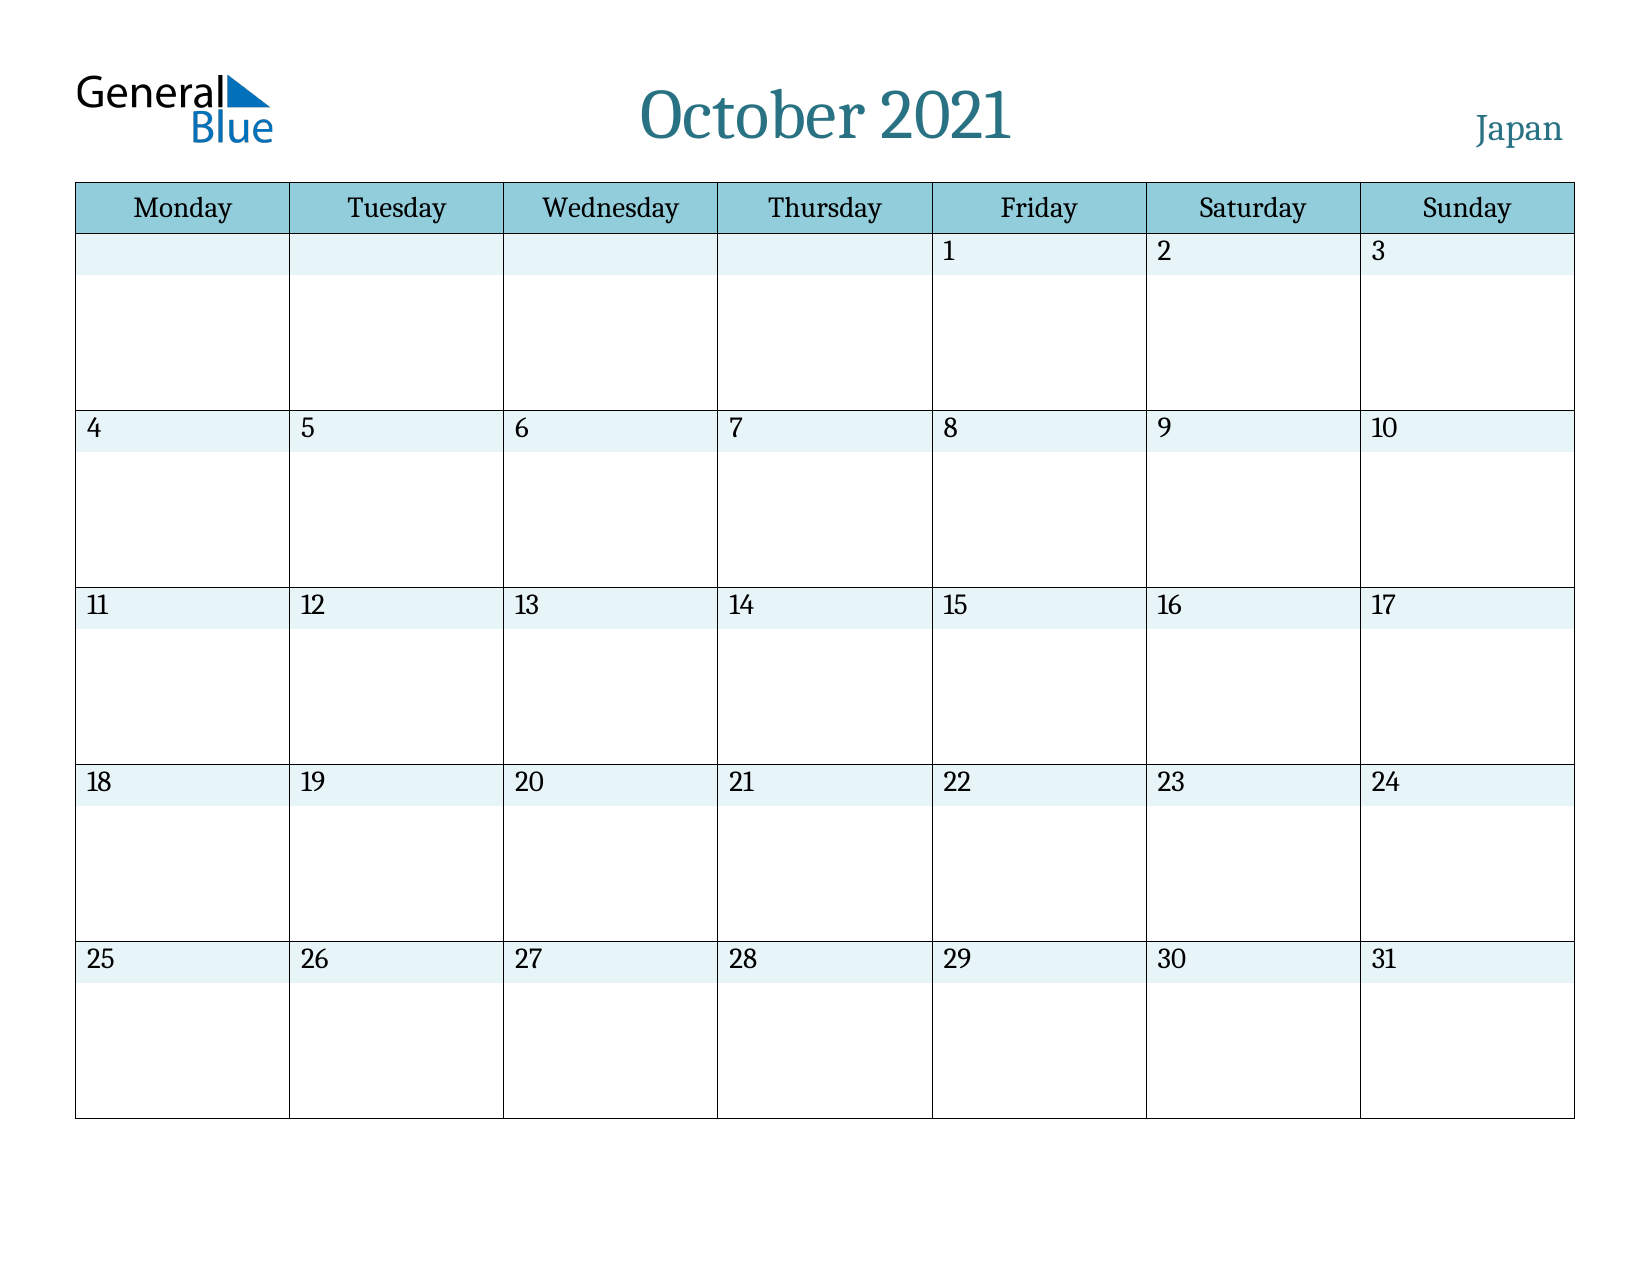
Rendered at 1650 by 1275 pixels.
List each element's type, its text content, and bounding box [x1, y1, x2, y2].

table_cell [290, 234, 503, 275]
table_cell [504, 806, 717, 941]
table_cell 23 [1147, 765, 1360, 806]
table_cell 7 [718, 411, 932, 452]
table_cell 21 [718, 765, 932, 806]
table_cell [718, 983, 932, 1118]
table_cell 14 [718, 588, 932, 629]
table_cell [290, 275, 503, 410]
table_cell [290, 629, 503, 764]
table_cell 20 [504, 765, 717, 806]
table_cell 24 [1361, 765, 1574, 806]
table_cell [1147, 275, 1360, 410]
table_cell [76, 983, 289, 1118]
table_cell 2 [1147, 234, 1360, 275]
table_cell [290, 452, 503, 587]
table_cell 16 [1147, 588, 1360, 629]
table_cell [76, 234, 289, 275]
table_cell [504, 983, 717, 1118]
table_cell 19 [290, 765, 503, 806]
table_cell Sunday [1361, 183, 1574, 233]
table_cell [718, 452, 932, 587]
table_cell [76, 275, 289, 410]
table_cell [1361, 452, 1574, 587]
table_cell 6 [504, 411, 717, 452]
table_cell [933, 983, 1146, 1118]
table_cell Saturday [1147, 183, 1360, 233]
table_cell 1 [933, 234, 1146, 275]
table_cell [76, 806, 289, 941]
table_cell 5 [290, 411, 503, 452]
table_cell 12 [290, 588, 503, 629]
table_cell 18 [76, 765, 289, 806]
table_cell 28 [718, 942, 932, 983]
table_cell [1147, 983, 1360, 1118]
table_cell 15 [933, 588, 1146, 629]
table_cell [504, 629, 717, 764]
table_cell [718, 806, 932, 941]
table_cell [504, 452, 717, 587]
table_cell Thursday [718, 183, 932, 233]
table_cell [718, 275, 932, 410]
table_cell [718, 629, 932, 764]
table_cell [290, 806, 503, 941]
table_cell 3 [1361, 234, 1574, 275]
table_cell 10 [1361, 411, 1574, 452]
table_cell Tuesday [290, 183, 503, 233]
table_cell 9 [1147, 411, 1360, 452]
table_cell 4 [76, 411, 289, 452]
table_cell [76, 629, 289, 764]
table_cell [933, 629, 1146, 764]
table_cell [933, 806, 1146, 941]
table_header October 2021 [504, 75, 1146, 182]
table_cell [504, 275, 717, 410]
table_cell [1147, 452, 1360, 587]
table_header [76, 75, 503, 182]
table_cell 31 [1361, 942, 1574, 983]
table_cell [1361, 983, 1574, 1118]
table_cell [933, 452, 1146, 587]
table_cell 27 [504, 942, 717, 983]
table_cell [1147, 806, 1360, 941]
table_cell [1361, 275, 1574, 410]
table_cell 30 [1147, 942, 1360, 983]
table_cell 29 [933, 942, 1146, 983]
table_cell 25 [76, 942, 289, 983]
table_cell 8 [933, 411, 1146, 452]
table_cell Monday [76, 183, 289, 233]
table_cell [1147, 629, 1360, 764]
table_cell Wednesday [504, 183, 717, 233]
table_cell 17 [1361, 588, 1574, 629]
table_cell 11 [76, 588, 289, 629]
table_cell 13 [504, 588, 717, 629]
table_cell [1361, 806, 1574, 941]
table_cell 26 [290, 942, 503, 983]
table_cell 22 [933, 765, 1146, 806]
table_cell [504, 234, 717, 275]
table_header Japan [1146, 75, 1574, 182]
table_cell Friday [933, 183, 1146, 233]
table_cell [1361, 629, 1574, 764]
table_cell [718, 234, 932, 275]
table_cell [76, 452, 289, 587]
table_cell [933, 275, 1146, 410]
picture [77, 75, 273, 143]
table_cell [290, 983, 503, 1118]
